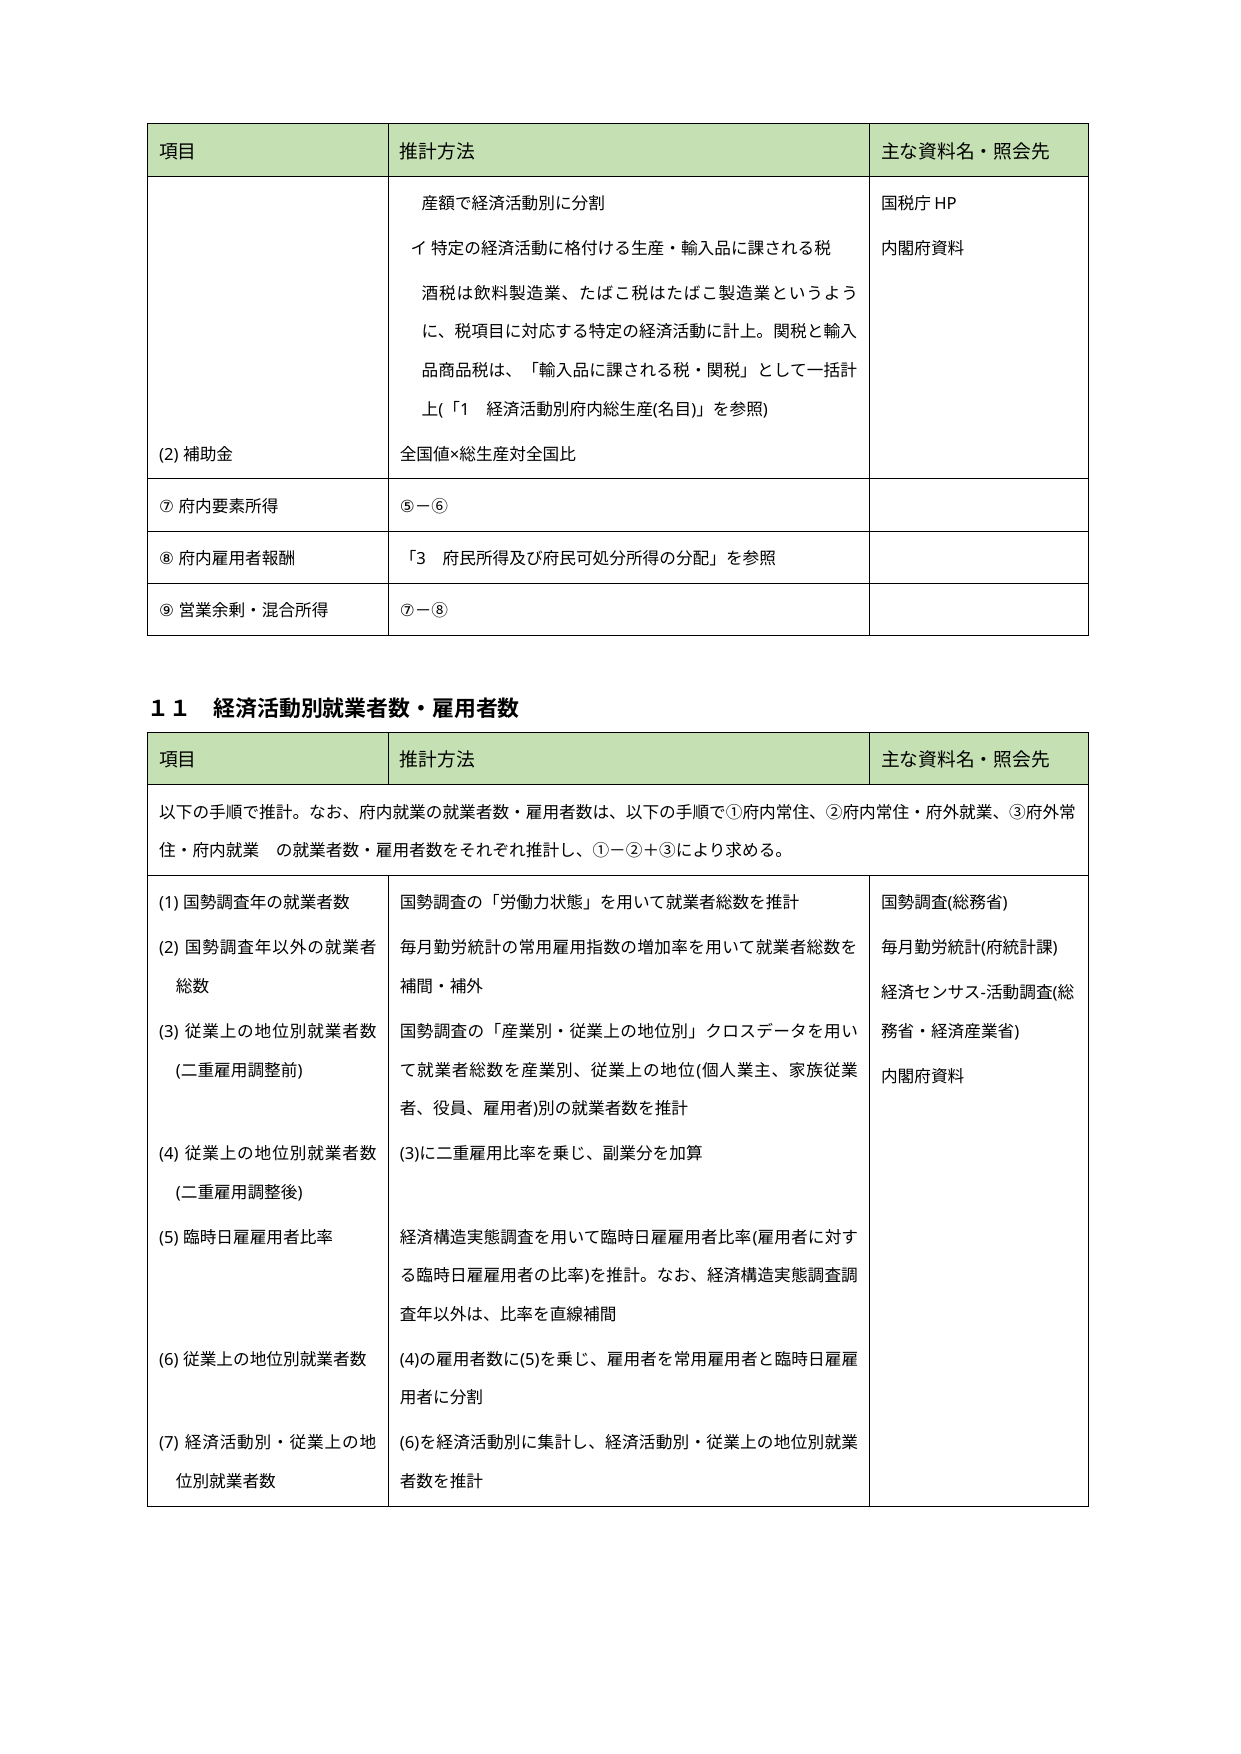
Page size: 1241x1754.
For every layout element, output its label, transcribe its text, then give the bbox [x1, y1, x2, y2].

table_cell ⑤－⑥ [389, 479, 869, 531]
table_cell 国勢調査の「労働力状態」を用いて就業者総数を推計 毎月勤労統計の常用雇用指数の増加率を用いて就業者総数を補間・補外 国勢調査の「産業別・従業上の地位別」クロスデータを用いて就業者総数を産業別、従業上の地位(個人業主、家族従業者、役員、雇用者)別の就業者数を推計 (3)に二重雇用比率を乗じ、副業分を加算 経済構造実態調査を用いて臨時日雇雇用者比率(雇用者に対する臨時日雇雇用者の比率)を推計。なお、経済構造実態調査調査年以外は、比率を直線補間 (4)の雇用者数に(5)を乗じ、雇用者を常用雇用者と臨時日雇雇用者に分割 (6)を経済活動別に集計し、経済活動別・従業上の地位別就業者数を推計 [389, 876, 869, 1506]
table_header 主な資料名・照会先 [870, 124, 1088, 176]
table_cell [148, 177, 388, 478]
table_cell [870, 479, 1088, 531]
table_header 推計方法 [389, 733, 869, 784]
table_cell (1) 国勢調査年の就業者数 (2) 国勢調査年以外の就業者総数 (3) 従業上の地位別就業者数(二重雇用調整前) (4) 従業上の地位別就業者数(二重雇用調整後) (5) 臨時日雇雇用者比率 (6) 従業上の地位別就業者数 (7) 経済活動別・従業上の地位別就業者数 [148, 876, 388, 1506]
table_cell [870, 532, 1088, 583]
table_cell ⑦ 府内要素所得 [148, 479, 388, 531]
subtitle 経済活動別就業者数・雇用者数 [148, 687, 1092, 726]
table_cell ⑨ 営業余剰・混合所得 [148, 584, 388, 635]
table_cell [870, 584, 1088, 635]
table_header 項目 [148, 733, 388, 784]
table_cell ⑧ 府内雇用者報酬 [148, 532, 388, 583]
table_header 主な資料名・照会先 [870, 733, 1088, 784]
table_cell ⑦－⑧ [389, 584, 869, 635]
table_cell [870, 177, 1088, 478]
table_cell 国勢調査(総務省) 毎月勤労統計(府統計課) 経済センサス-活動調査(総務省・経済産業省) 内閣府資料 [870, 876, 1088, 1506]
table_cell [389, 177, 869, 478]
table_cell 「３ 府民所得及び府民可処分所得の分配」を参照 [389, 532, 869, 583]
table_header 項目 [148, 124, 388, 176]
table_cell 以下の手順で推計。なお、府内就業の就業者数・雇用者数は、以下の手順で①府内常住、②府内常住・府外就業、③府外常住・府内就業 の就業者数・雇用者数をそれぞれ推計し、①－②＋③により求める。 [148, 785, 1088, 875]
table_header 推計方法 [389, 124, 869, 176]
